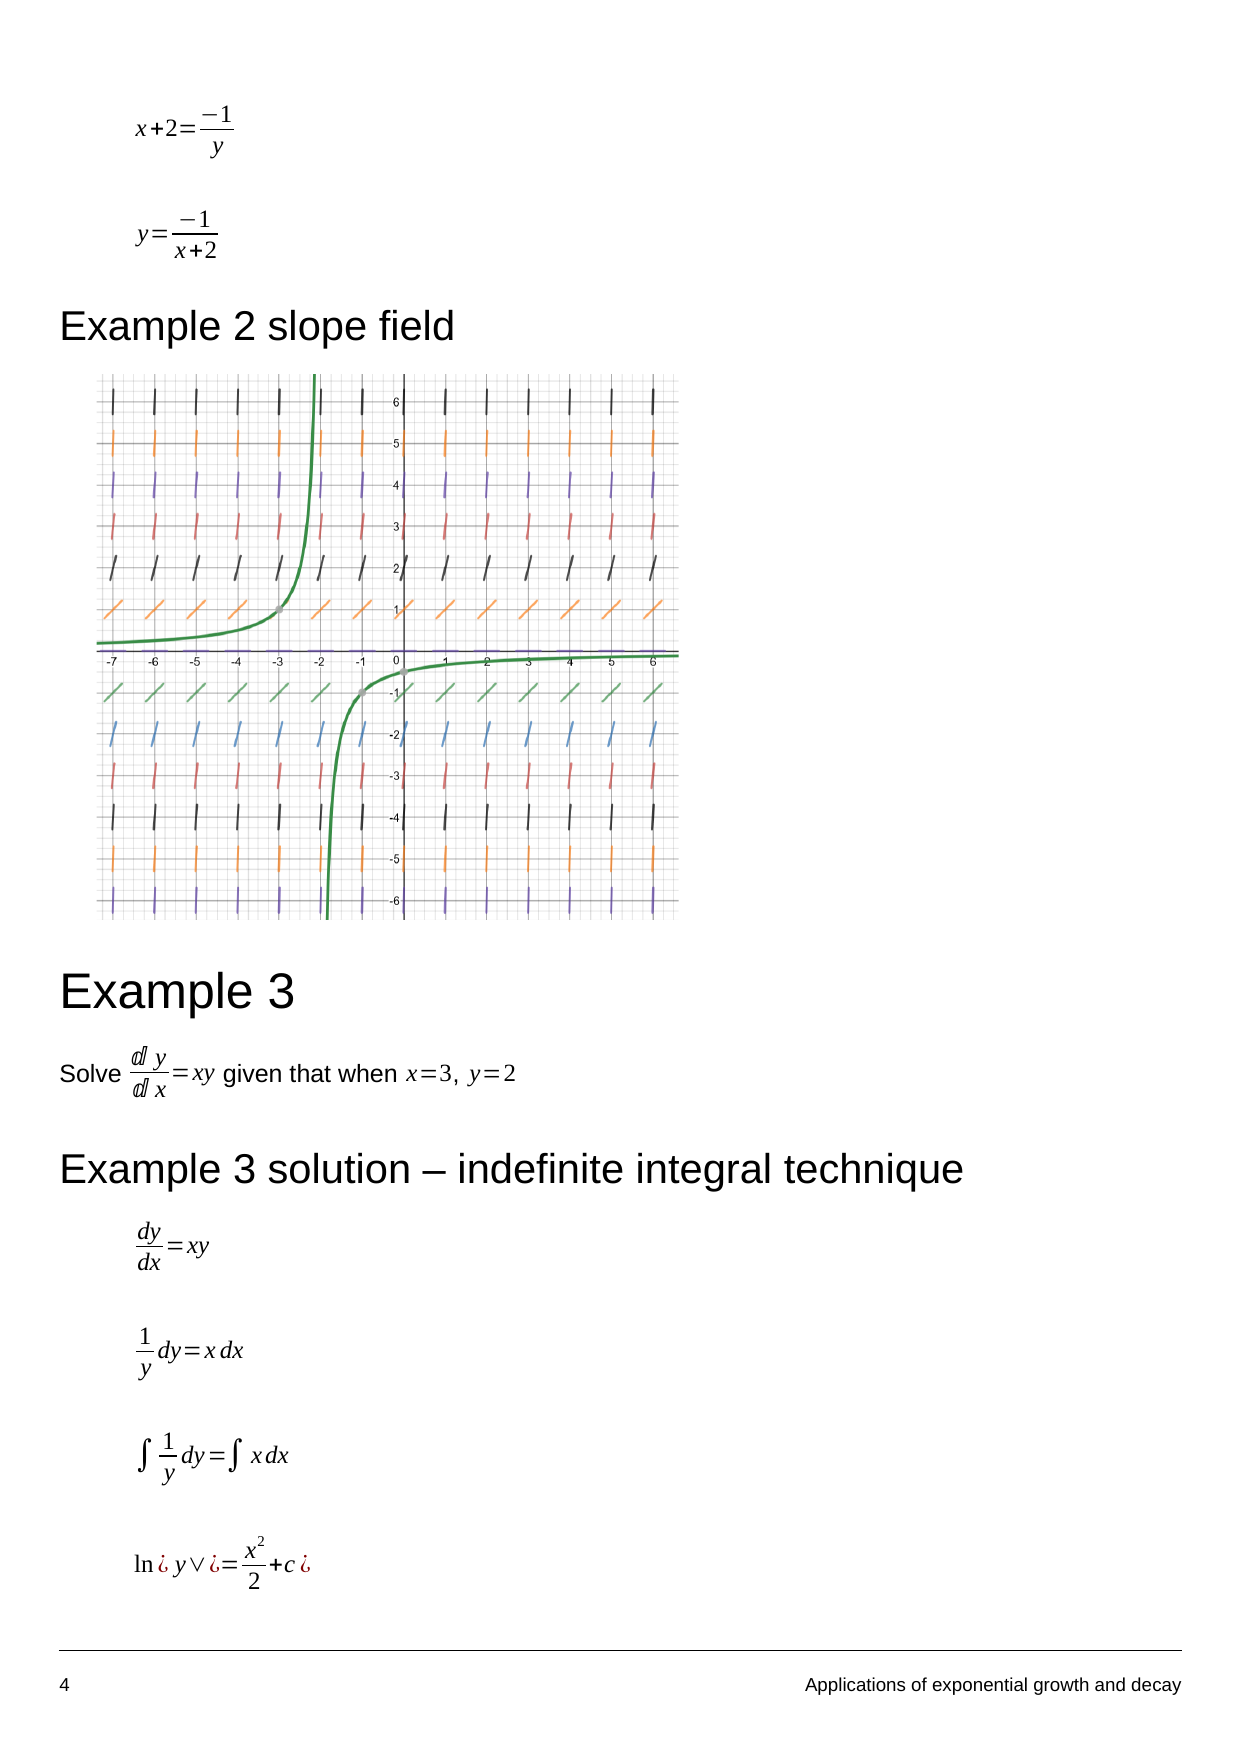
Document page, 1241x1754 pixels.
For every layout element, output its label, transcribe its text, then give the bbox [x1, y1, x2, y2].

text Solve given that when , [59, 1044, 1181, 1103]
subtitle Example 3 solution – indefinite integral technique [59, 1145, 1181, 1193]
picture [96, 374, 679, 920]
subtitle Example 2 slope field [59, 302, 1181, 349]
subtitle Example 3 [59, 961, 1181, 1019]
